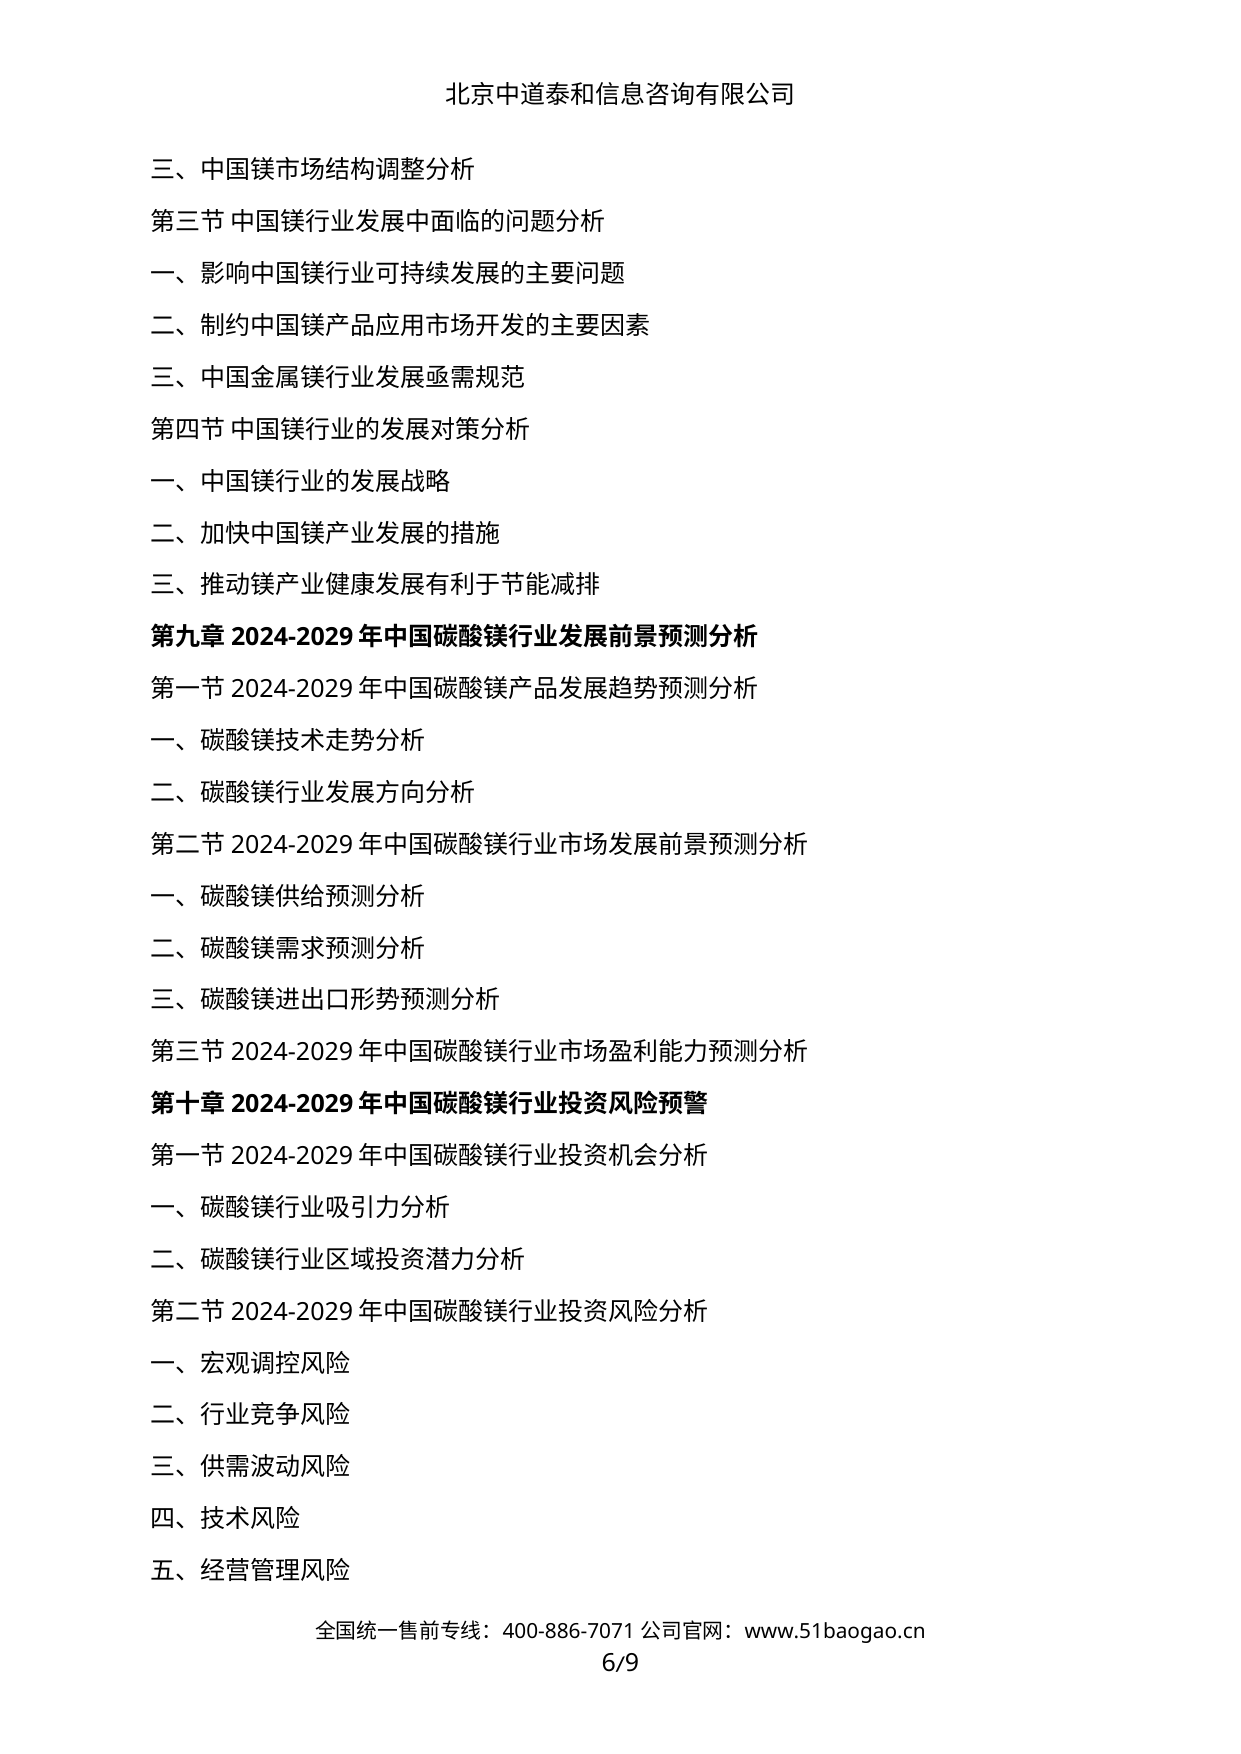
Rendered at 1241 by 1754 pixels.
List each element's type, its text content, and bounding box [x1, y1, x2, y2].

text 一、宏观调控风险 [150, 1343, 1090, 1379]
text 二、制约中国镁产品应用市场开发的主要因素 [150, 306, 1090, 342]
text 二、碳酸镁行业区域投资潜力分析 [150, 1239, 1090, 1276]
text 一、碳酸镁技术走势分析 [150, 721, 1090, 757]
text 第一节 2024-2029年中国碳酸镁产品发展趋势预测分析 [150, 669, 1090, 705]
text 三、供需波动风险 [150, 1447, 1090, 1483]
text 第一节 2024-2029年中国碳酸镁行业投资机会分析 [150, 1136, 1090, 1172]
text 五、经营管理风险 [150, 1551, 1090, 1587]
text 第二节 2024-2029年中国碳酸镁行业市场发展前景预测分析 [150, 824, 1090, 861]
text 三、中国金属镁行业发展亟需规范 [150, 357, 1090, 394]
text 第十章 2024-2029年中国碳酸镁行业投资风险预警 [150, 1084, 1090, 1120]
text 二、行业竞争风险 [150, 1395, 1090, 1431]
text 二、碳酸镁需求预测分析 [150, 928, 1090, 964]
text 三、碳酸镁进出口形势预测分析 [150, 980, 1090, 1016]
text 第九章 2024-2029年中国碳酸镁行业发展前景预测分析 [150, 617, 1090, 653]
text 一、影响中国镁行业可持续发展的主要问题 [150, 254, 1090, 290]
text 一、碳酸镁供给预测分析 [150, 876, 1090, 912]
text 第四节 中国镁行业的发展对策分析 [150, 409, 1090, 446]
text 一、碳酸镁行业吸引力分析 [150, 1187, 1090, 1224]
text 二、加快中国镁产业发展的措施 [150, 513, 1090, 549]
text 二、碳酸镁行业发展方向分析 [150, 772, 1090, 809]
text 第三节 2024-2029年中国碳酸镁行业市场盈利能力预测分析 [150, 1032, 1090, 1068]
text 四、技术风险 [150, 1499, 1090, 1535]
text 一、中国镁行业的发展战略 [150, 461, 1090, 497]
text 第二节 2024-2029年中国碳酸镁行业投资风险分析 [150, 1291, 1090, 1327]
text 第三节 中国镁行业发展中面临的问题分析 [150, 202, 1090, 238]
text 三、中国镁市场结构调整分析 [150, 150, 1090, 186]
text 三、推动镁产业健康发展有利于节能减排 [150, 565, 1090, 601]
